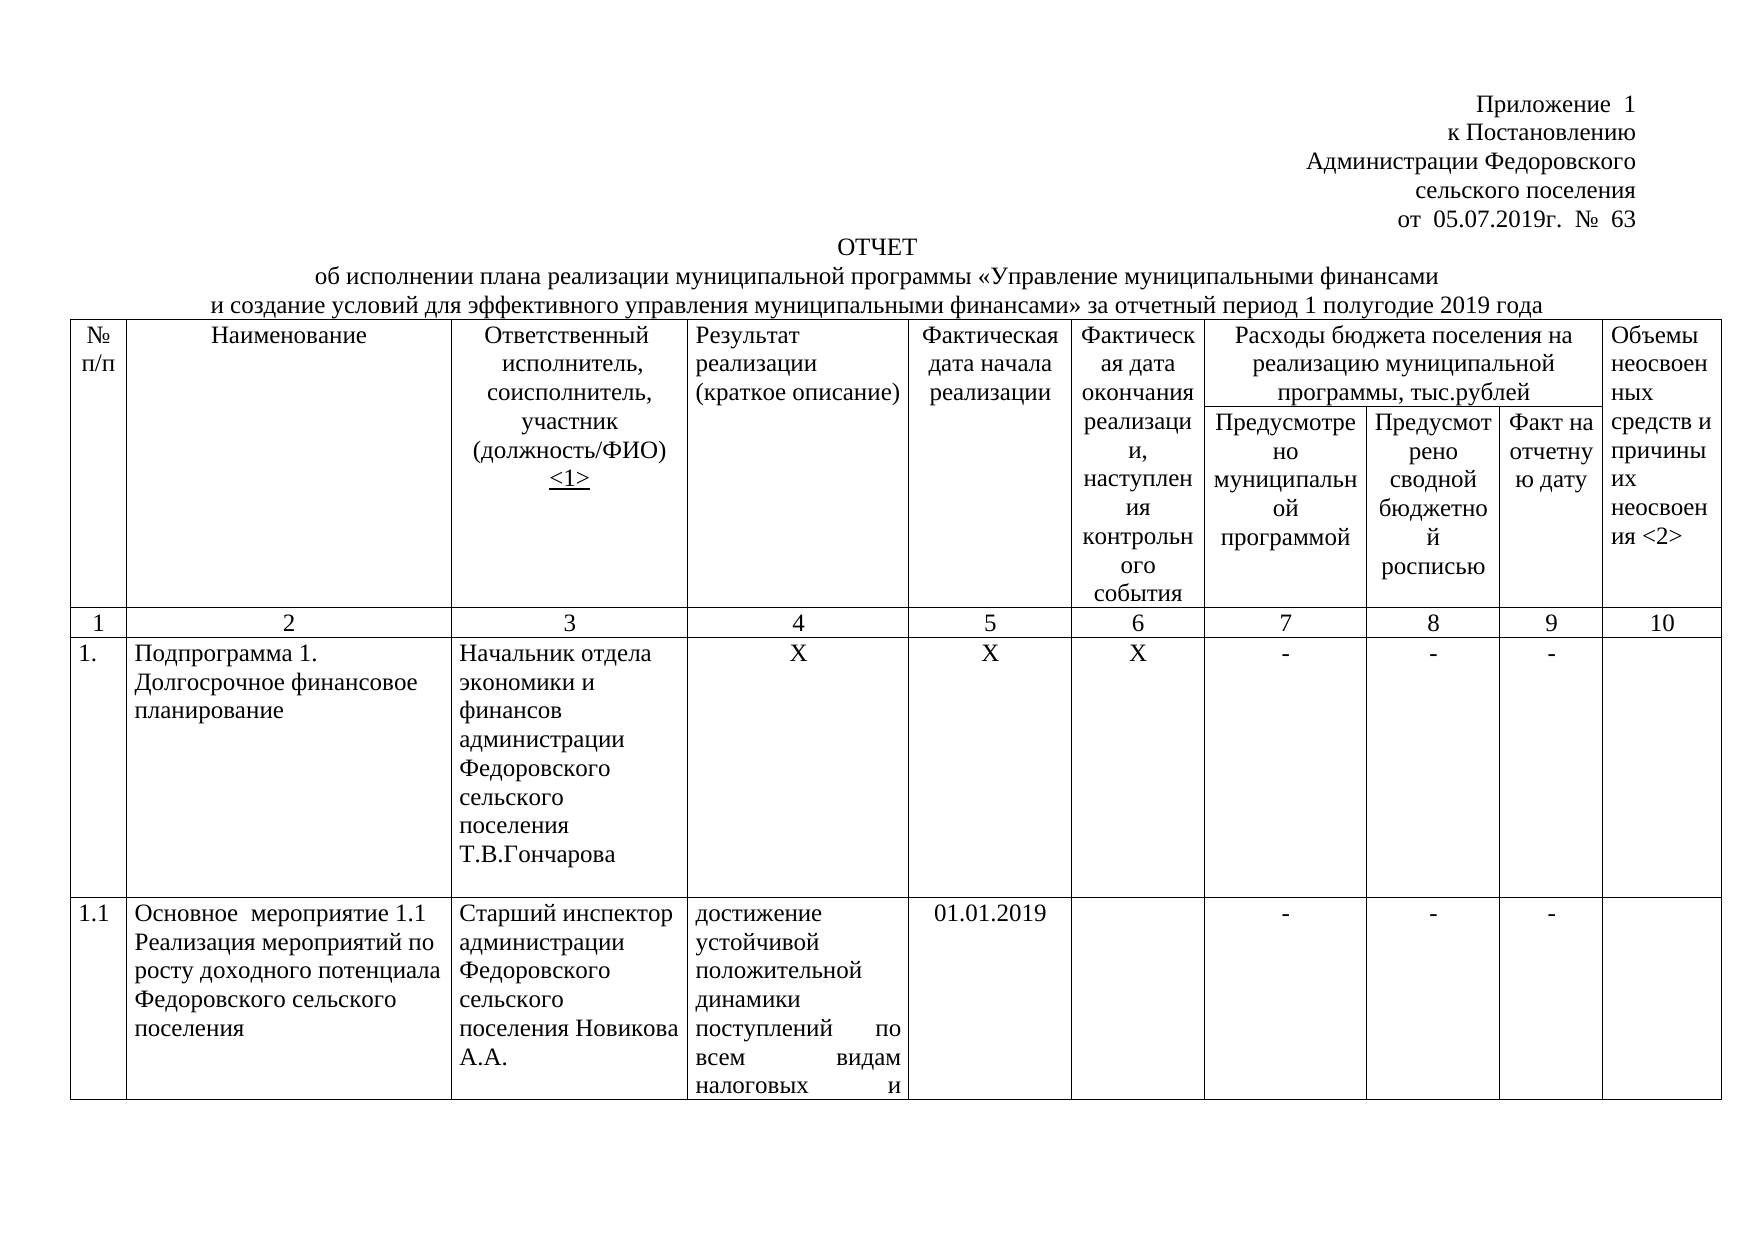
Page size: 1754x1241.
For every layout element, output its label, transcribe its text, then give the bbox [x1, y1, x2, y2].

table_cell Предусмотрено сводной бюджетной росписью [1367, 407, 1499, 607]
table_cell [1603, 898, 1721, 1099]
table_cell 4 [688, 608, 908, 637]
table_cell [1603, 638, 1721, 897]
table_header Наименование [127, 320, 451, 607]
table_header Результат реализации (краткое описание) [688, 320, 908, 607]
text Приложение 1 [118, 89, 1636, 117]
table_cell Подпрограмма 1. Долгосрочное финансовое планирование [127, 638, 451, 897]
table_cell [127, 898, 451, 1099]
table_header Объемы неосвоенных средств и причины их неосвоения <2> [1603, 320, 1721, 607]
table_cell - [1205, 898, 1366, 1099]
table_cell 1.1 [71, 898, 126, 1099]
text и создание условий для эффективного управления муниципальными финансами» за отчетный период 1 полугодие 2019 года [118, 290, 1636, 319]
table_cell 2 [127, 608, 451, 637]
text об исполнении плана реализации муниципальной программы «Управление муниципальными финансами [118, 261, 1636, 290]
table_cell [688, 898, 908, 1099]
table_header № п/п [71, 320, 126, 607]
table_cell Предусмотрено муниципальной программой [1205, 407, 1366, 607]
table_header Ответственный исполнитель, соисполнитель, участник (должность/ФИО) <1> [452, 320, 687, 607]
table_cell 01.01.2019 [909, 898, 1071, 1099]
table_cell - [1500, 898, 1602, 1099]
text Администрации Федоровского [118, 146, 1636, 175]
table_cell 6 [1072, 608, 1204, 637]
table_header Фактическая дата начала реализации [909, 320, 1071, 607]
table_cell 3 [452, 608, 687, 637]
table_cell - [1500, 638, 1602, 897]
text от 05.07.2019г. № 63 [118, 204, 1636, 232]
table_cell 5 [909, 608, 1071, 637]
table_cell - [1367, 638, 1499, 897]
table_header Фактическая дата окончания реализации, наступления контрольного события [1072, 320, 1204, 607]
table_header Расходы бюджета поселения на реализацию муниципальной программы, тыс.рублей [1205, 320, 1602, 406]
table_cell - [1205, 638, 1366, 897]
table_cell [452, 898, 687, 1099]
text к Постановлению [118, 117, 1636, 146]
table_cell Начальник отдела экономики и финансов администрации Федоровского сельского поселения Т.В.Гончарова [452, 638, 687, 897]
text сельского поселения [118, 175, 1636, 204]
table_cell 1 [71, 608, 126, 637]
table_cell Факт на отчетную дату [1500, 407, 1602, 607]
table_cell 7 [1205, 608, 1366, 637]
text ОТЧЕТ [118, 232, 1636, 261]
table_cell X [909, 638, 1071, 897]
table_cell Х [688, 638, 908, 897]
table_cell - [1367, 898, 1499, 1099]
table_cell 1. [71, 638, 126, 897]
table_cell 9 [1500, 608, 1602, 637]
table_cell 10 [1603, 608, 1721, 637]
table_cell Х [1072, 638, 1204, 897]
table_cell [1072, 898, 1204, 1099]
table_cell 8 [1367, 608, 1499, 637]
